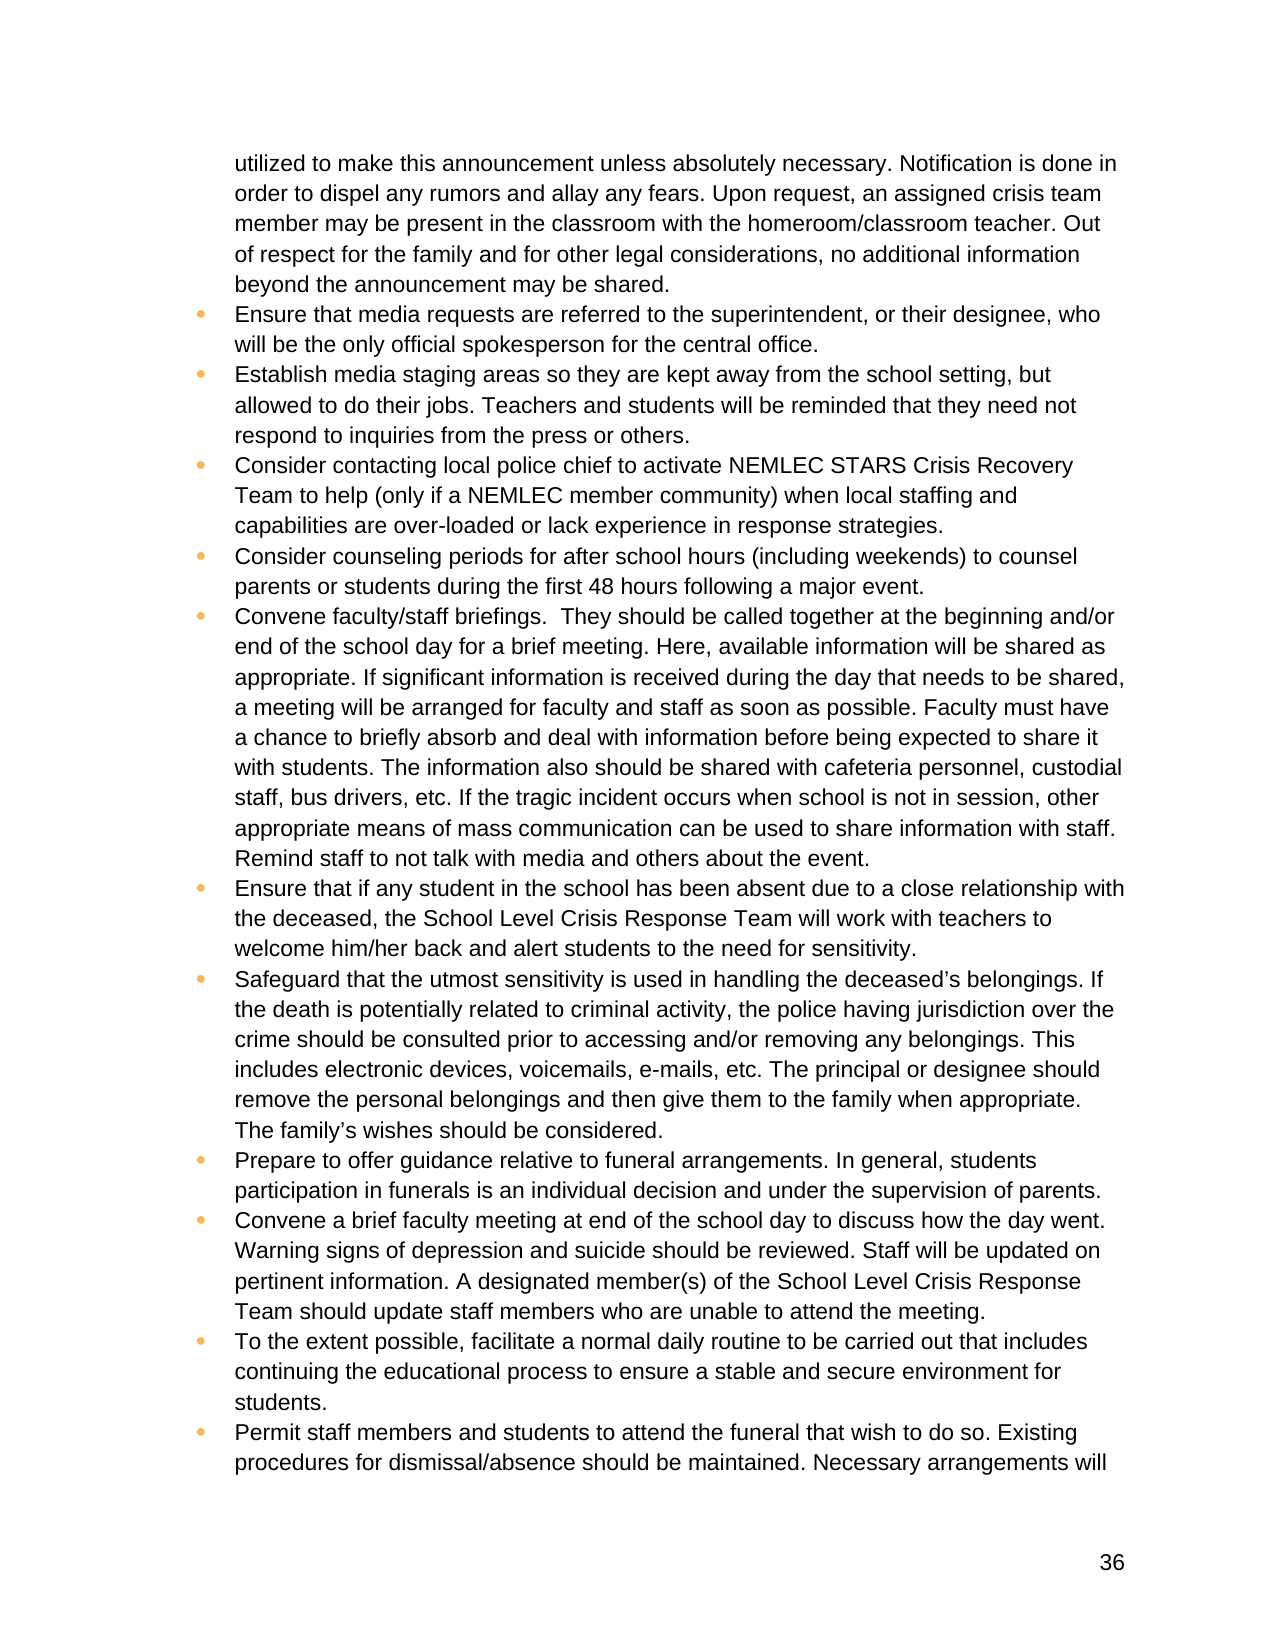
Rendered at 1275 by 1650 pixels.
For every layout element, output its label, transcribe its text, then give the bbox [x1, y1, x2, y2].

list To the extent possible, facilitate a normal daily routine to be carried out that includes continuing the educational process to ensure a stable and secure environment for students. [197, 1328, 1125, 1415]
list Consider counseling periods for after school hours (including weekends) to counsel parents or students during the first 48 hours following a major event. [197, 543, 1125, 599]
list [197, 150, 1125, 297]
list Consider contacting local police chief to activate NEMLEC STARS Crisis Recovery Team to help (only if a NEMLEC member community) when local staffing and capabilities are over-loaded or lack experience in response strategies. [197, 452, 1125, 539]
list Safeguard that the utmost sensitivity is used in handling the deceased’s belongings. If the death is potentially related to criminal activity, the police having jurisdiction over the crime should be consulted prior to accessing and/or removing any belongings. This includes electronic devices, voicemails, e-mails, etc. The principal or designee should remove the personal belongings and then give them to the family when appropriate. The family’s wishes should be considered. [197, 966, 1125, 1143]
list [197, 1419, 1125, 1475]
list Establish media staging areas so they are kept away from the school setting, but allowed to do their jobs. Teachers and students will be reminded that they need not respond to inquiries from the press or others. [197, 361, 1125, 448]
list Convene a brief faculty meeting at end of the school day to discuss how the day went. Warning signs of depression and suicide should be reviewed. Staff will be updated on pertinent information. A designated member(s) of the School Level Crisis Response Team should update staff members who are unable to attend the meeting. [197, 1207, 1125, 1324]
list Prepare to offer guidance relative to funeral arrangements. In general, students participation in funerals is an individual decision and under the supervision of parents. [197, 1147, 1125, 1203]
list Convene faculty/staff briefings. They should be called together at the beginning and/or end of the school day for a brief meeting. Here, available information will be shared as appropriate. If significant information is received during the day that needs to be shared, a meeting will be arranged for faculty and staff as soon as possible. Faculty must have a chance to briefly absorb and deal with information before being expected to share it with students. The information also should be shared with cafeteria personnel, custodial staff, bus drivers, etc. If the tragic incident occurs when school is not in session, other appropriate means of mass communication can be used to share information with staff. Remind staff to not talk with media and others about the event. [197, 603, 1125, 871]
list Ensure that media requests are referred to the superintendent, or their designee, who will be the only official spokesperson for the central office. [197, 301, 1125, 358]
list Ensure that if any student in the school has been absent due to a close relationship with the deceased, the School Level Crisis Response Team will work with teachers to welcome him/her back and alert students to the need for sensitivity. [197, 875, 1125, 962]
